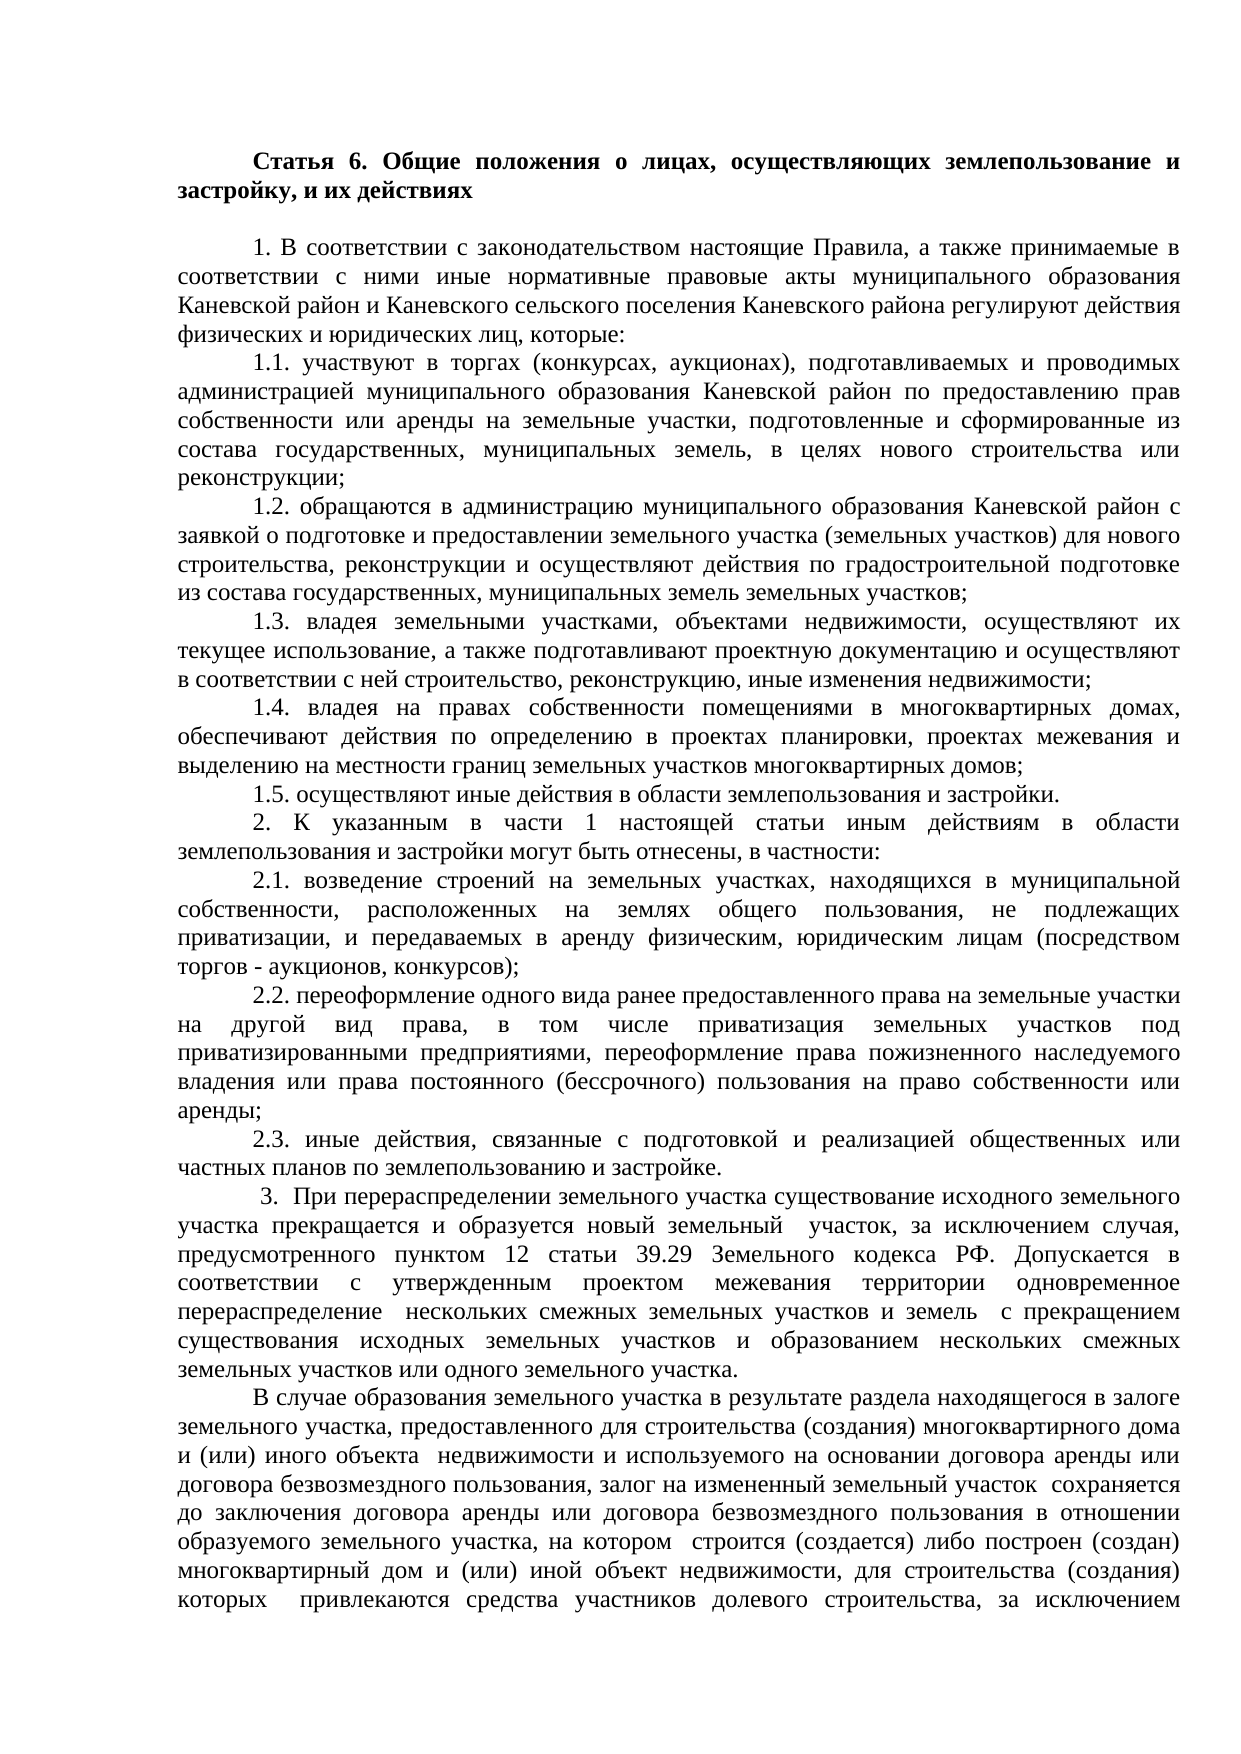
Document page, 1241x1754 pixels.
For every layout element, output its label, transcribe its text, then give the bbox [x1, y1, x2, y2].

text 1.2. обращаются в администрацию муниципального образования Каневской район с заявкой о подготовке и предоставлении земельного участка (земельных участков) для нового строительства, реконструкции и осуществляют действия по градостроительной подготовке из состава государственных, муниципальных земель земельных участков; [177, 491, 1181, 606]
text 2.3. иные действия, связанные с подготовкой и реализацией общественных или частных планов по землепользованию и застройке. [177, 1124, 1181, 1181]
text 2.2. переоформление одного вида ранее предоставленного права на земельные участки на другой вид права, в том числе приватизация земельных участков под приватизированными предприятиями, переоформление права пожизненного наследуемого владения или права постоянного (бессрочного) пользования на право собственности или аренды; [177, 980, 1181, 1124]
text 1. В соответствии с законодательством настоящие Правила, а также принимаемые в соответствии с ними иные нормативные правовые акты муниципального образования Каневской район и Каневского сельского поселения Каневского района регулируют действия физических и юридических лиц, которые: [177, 232, 1181, 347]
text 1.3. владея земельными участками, объектами недвижимости, осуществляют их текущее использование, а также подготавливают проектную документацию и осуществляют в соответствии с ней строительство, реконструкцию, иные изменения недвижимости; [177, 606, 1181, 692]
text 1.1. участвуют в торгах (конкурсах, аукционах), подготавливаемых и проводимых администрацией муниципального образования Каневской район по предоставлению прав собственности или аренды на земельные участки, подготовленные и сформированные из состава государственных, муниципальных земель, в целях нового строительства или реконструкции; [177, 347, 1181, 491]
text Статья 6. Общие положения о лицах, осуществляющих землепользование и застройку, и их действиях [177, 146, 1181, 204]
text 1.5. осуществляют иные действия в области землепользования и застройки. [177, 779, 1181, 807]
text 3. При перераспределении земельного участка существование исходного земельного участка прекращается и образуется новый земельный участок, за исключением случая, предусмотренного пунктом 12 статьи 39.29 Земельного кодекса РФ. Допускается в соответствии с утвержденным проектом межевания территории одновременное перераспределение нескольких смежных земельных участков и земель с прекращением существования исходных земельных участков и образованием нескольких смежных земельных участков или одного земельного участка. [177, 1181, 1181, 1382]
text 1.4. владея на правах собственности помещениями в многоквартирных домах, обеспечивают действия по определению в проектах планировки, проектах межевания и выделению на местности границ земельных участков многоквартирных домов; [177, 692, 1181, 779]
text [177, 1382, 1181, 1612]
text 2.1. возведение строений на земельных участках, находящихся в муниципальной собственности, расположенных на землях общего пользования, не подлежащих приватизации, и передаваемых в аренду физическим, юридическим лицам (посредством торгов - аукционов, конкурсов); [177, 865, 1181, 980]
text 2. К указанным в части 1 настоящей статьи иным действиям в области землепользования и застройки могут быть отнесены, в частности: [177, 807, 1181, 865]
